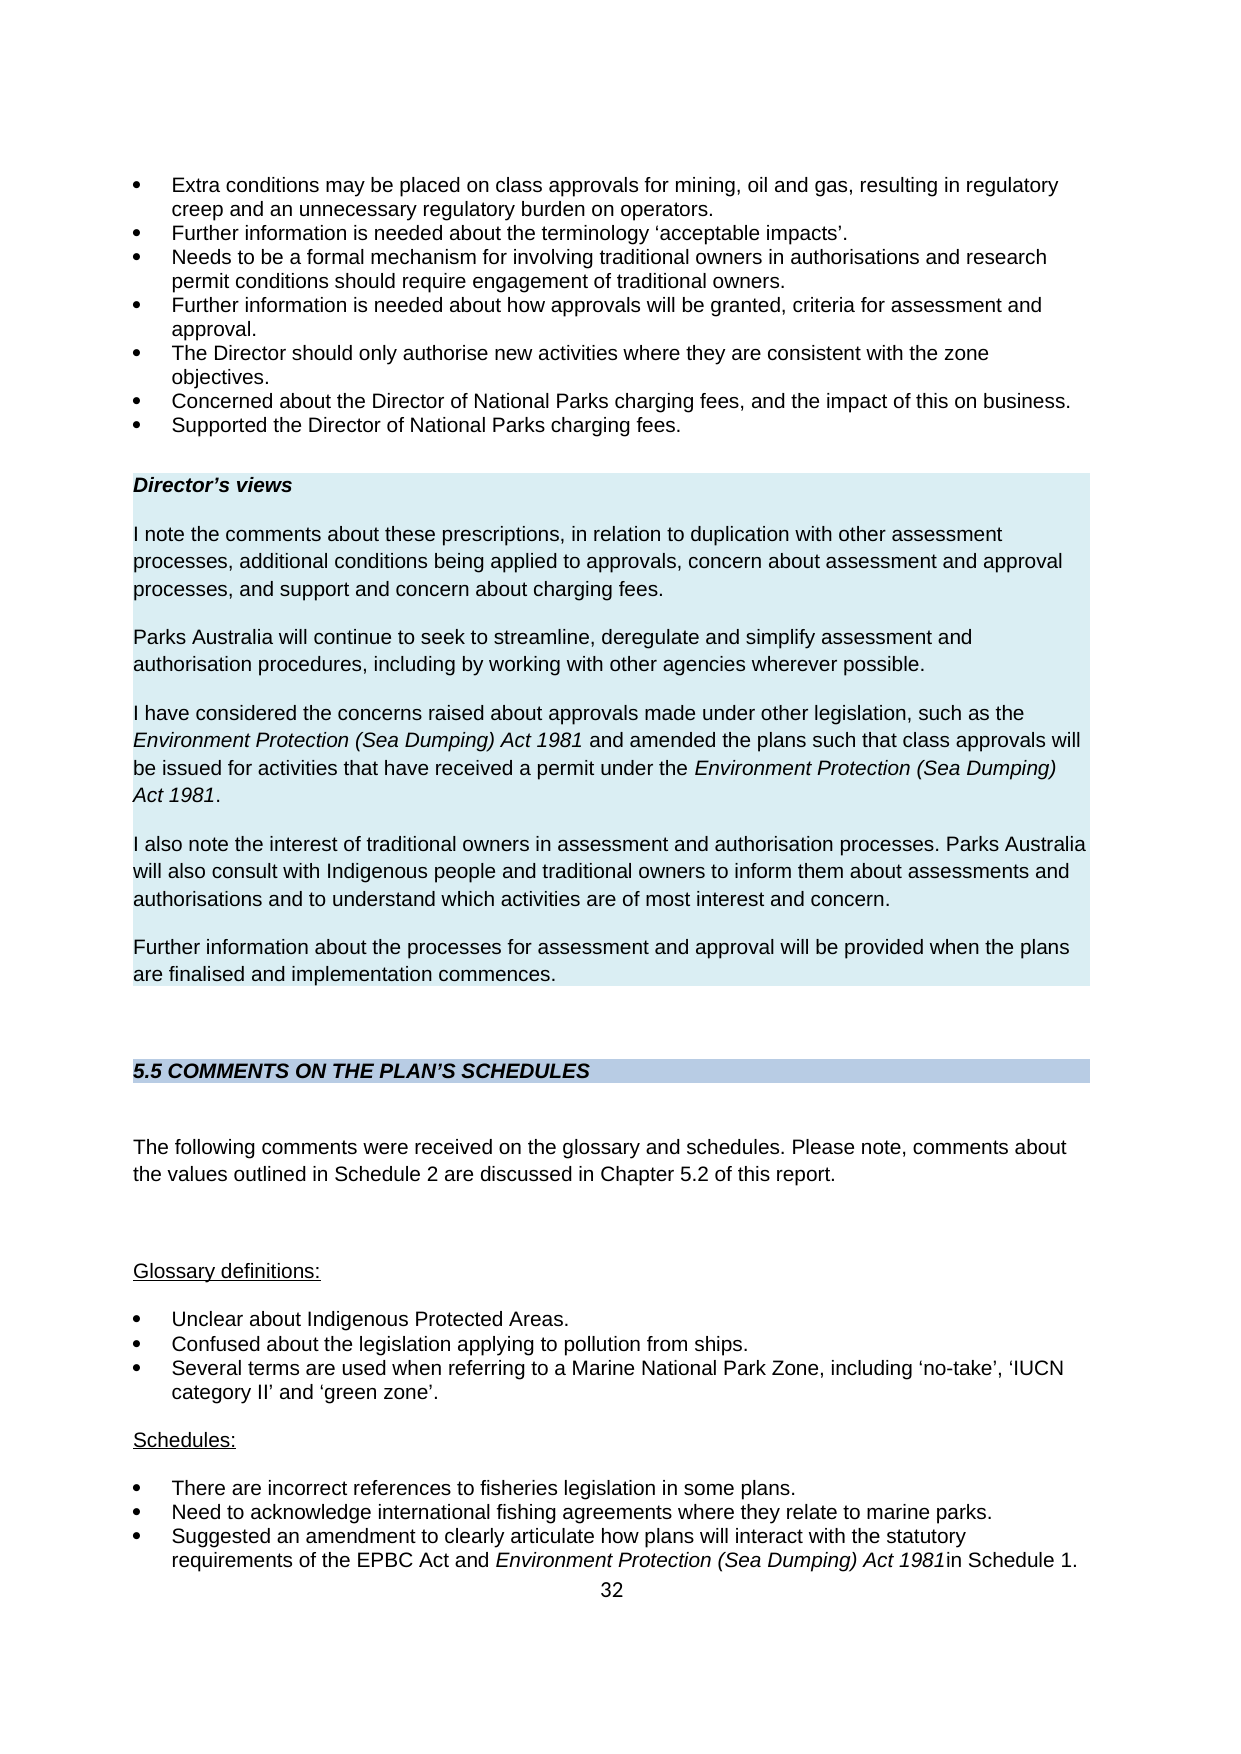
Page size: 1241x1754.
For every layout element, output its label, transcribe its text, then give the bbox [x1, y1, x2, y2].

list Supported the Director of National Parks charging fees. [133, 413, 1090, 437]
list Further information is needed about the terminology ‘acceptable impacts’. [133, 220, 1090, 244]
list Schedules: [133, 1427, 1090, 1451]
list The following comments were received on the glossary and schedules. Please note, comments about the values outlined in Schedule 2 are discussed in Chapter 5.2 of this report. [133, 1135, 1090, 1186]
list Unclear about Indigenous Protected Areas. [133, 1307, 1090, 1331]
text Parks Australia will continue to seek to streamline, deregulate and simplify assessment and authorisation procedures, including by working with other agencies wherever possible. [133, 625, 1090, 676]
list Glossary definitions: [133, 1259, 1090, 1283]
text Further information about the processes for assessment and approval will be provided when the plans are finalised and implementation commences. [133, 935, 1090, 986]
text I also note the interest of traditional owners in assessment and authorisation processes. Parks Australia will also consult with Indigenous people and traditional owners to inform them about assessments and authorisations and to understand which activities are of most interest and concern. [133, 831, 1090, 910]
list Suggested an amendment to clearly articulate how plans will interact with the statutory requirements of the EPBC Act and Environment Protection (Sea Dumping) Act 1981in Schedule 1. [133, 1524, 1090, 1572]
subtitle 5.5 Comments on the plan’s schedules [133, 1059, 1090, 1083]
text Director’s views [133, 473, 1090, 497]
list Further information is needed about how approvals will be granted, criteria for assessment and approval. [133, 292, 1090, 341]
list Needs to be a formal mechanism for involving traditional owners in authorisations and research permit conditions should require engagement of traditional owners. [133, 244, 1090, 292]
list Concerned about the Director of National Parks charging fees, and the impact of this on business. [133, 388, 1090, 413]
text I note the comments about these prescriptions, in relation to duplication with other assessment processes, additional conditions being applied to approvals, concern about assessment and approval processes, and support and concern about charging fees. [133, 521, 1090, 600]
list Need to acknowledge international fishing agreements where they relate to marine parks. [133, 1500, 1090, 1524]
list There are incorrect references to fisheries legislation in some plans. [133, 1476, 1090, 1500]
list Several terms are used when referring to a Marine National Park Zone, including ‘no-take’, ‘IUCN category II’ and ‘green zone’. [133, 1355, 1090, 1403]
list The Director should only authorise new activities where they are consistent with the zone objectives. [133, 341, 1090, 388]
text I have considered the concerns raised about approvals made under other legislation, such as the Environment Protection (Sea Dumping) Act 1981 and amended the plans such that class approvals will be issued for activities that have received a permit under the Environment Protection (Sea Dumping) Act 1981. [133, 701, 1090, 807]
list Extra conditions may be placed on class approvals for mining, oil and gas, resulting in regulatory creep and an unnecessary regulatory burden on operators. [133, 172, 1090, 220]
list Confused about the legislation applying to pollution from ships. [133, 1331, 1090, 1355]
